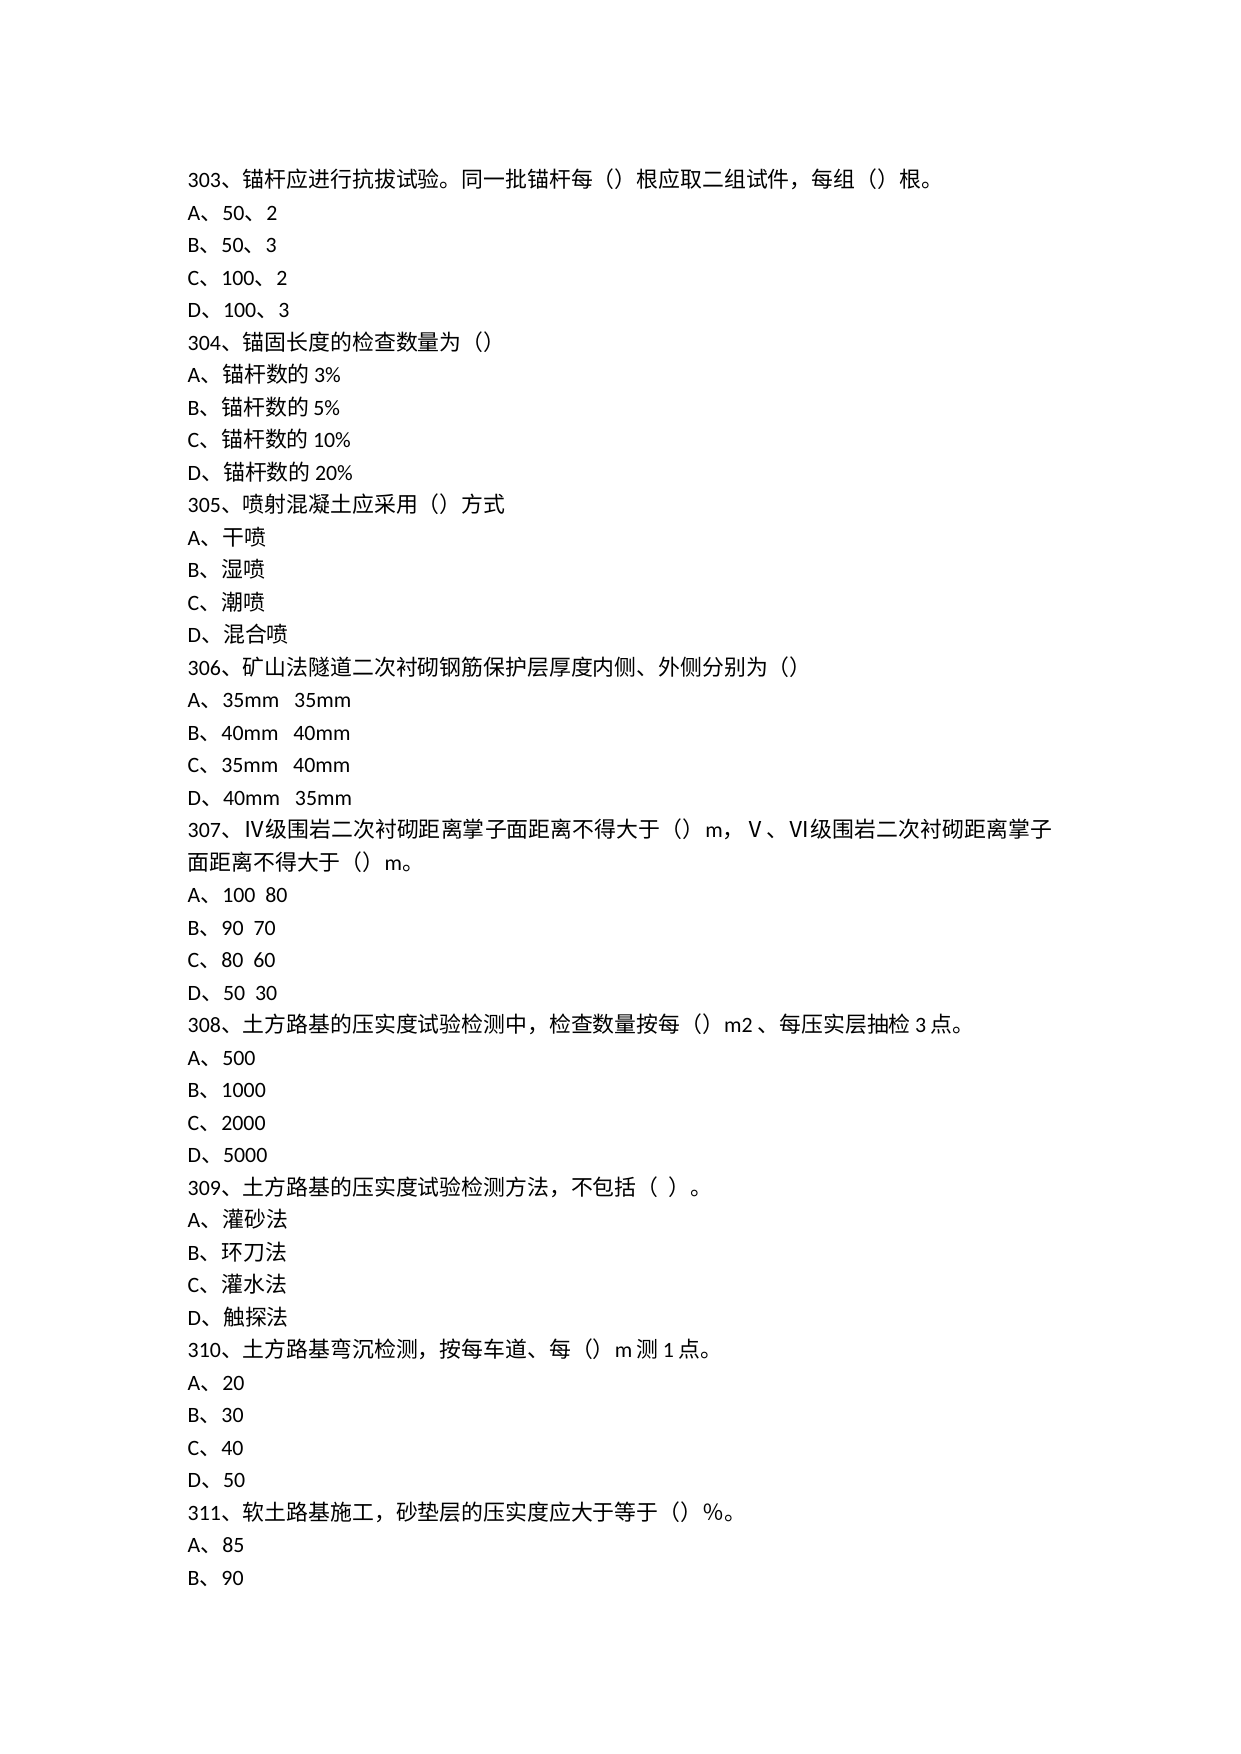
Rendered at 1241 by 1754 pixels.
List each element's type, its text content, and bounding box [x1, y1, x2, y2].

text C、100、2 [187, 259, 1053, 292]
text C、潮喷 [187, 584, 1053, 617]
text 309、土方路基的压实度试验检测方法，不包括（ ）。 [187, 1169, 1053, 1202]
text 307、Ⅳ级围岩二次衬砌距离掌子面距离不得大于（）m，Ⅴ、Ⅵ级围岩二次衬砌距离掌子面距离不得大于（）m。 [187, 812, 1053, 877]
text A、500 [187, 1039, 1053, 1072]
text B、50、3 [187, 227, 1053, 259]
text D、100、3 [187, 292, 1053, 324]
text B、1000 [187, 1072, 1053, 1104]
text C、35mm 40mm [187, 747, 1053, 779]
text D、50 30 [187, 974, 1053, 1007]
text A、50、2 [187, 194, 1053, 227]
text B、锚杆数的5% [187, 389, 1053, 422]
text 305、喷射混凝土应采用（）方式 [187, 487, 1053, 519]
text 310、土方路基弯沉检测，按每车道、每（）m测1点。 [187, 1332, 1053, 1364]
text D、触探法 [187, 1299, 1053, 1332]
text D、50 [187, 1462, 1053, 1494]
text B、湿喷 [187, 552, 1053, 584]
text C、灌水法 [187, 1267, 1053, 1299]
text C、2000 [187, 1104, 1053, 1137]
text D、40mm 35mm [187, 779, 1053, 812]
text B、30 [187, 1397, 1053, 1429]
text 308、土方路基的压实度试验检测中，检查数量按每（）m2 、每压实层抽检3点。 [187, 1007, 1053, 1039]
text C、80 60 [187, 942, 1053, 974]
text A、灌砂法 [187, 1202, 1053, 1234]
text A、干喷 [187, 519, 1053, 552]
text A、35mm 35mm [187, 682, 1053, 714]
text B、90 [187, 1559, 1053, 1592]
text 311、软土路基施工，砂垫层的压实度应大于等于（）％。 [187, 1494, 1053, 1527]
text 303、锚杆应进行抗拔试验。同一批锚杆每（）根应取二组试件，每组（）根。 [187, 162, 1053, 194]
text D、锚杆数的20% [187, 454, 1053, 487]
text A、20 [187, 1364, 1053, 1397]
text C、锚杆数的10% [187, 422, 1053, 454]
text D、5000 [187, 1137, 1053, 1169]
text B、90 70 [187, 909, 1053, 942]
text A、85 [187, 1527, 1053, 1559]
text 306、矿山法隧道二次衬砌钢筋保护层厚度内侧、外侧分别为（） [187, 649, 1053, 682]
text 304、锚固长度的检查数量为（） [187, 324, 1053, 357]
text A、100 80 [187, 877, 1053, 909]
text A、锚杆数的3% [187, 357, 1053, 389]
text B、40mm 40mm [187, 714, 1053, 747]
text D、混合喷 [187, 617, 1053, 649]
text B、环刀法 [187, 1234, 1053, 1267]
text C、40 [187, 1429, 1053, 1462]
